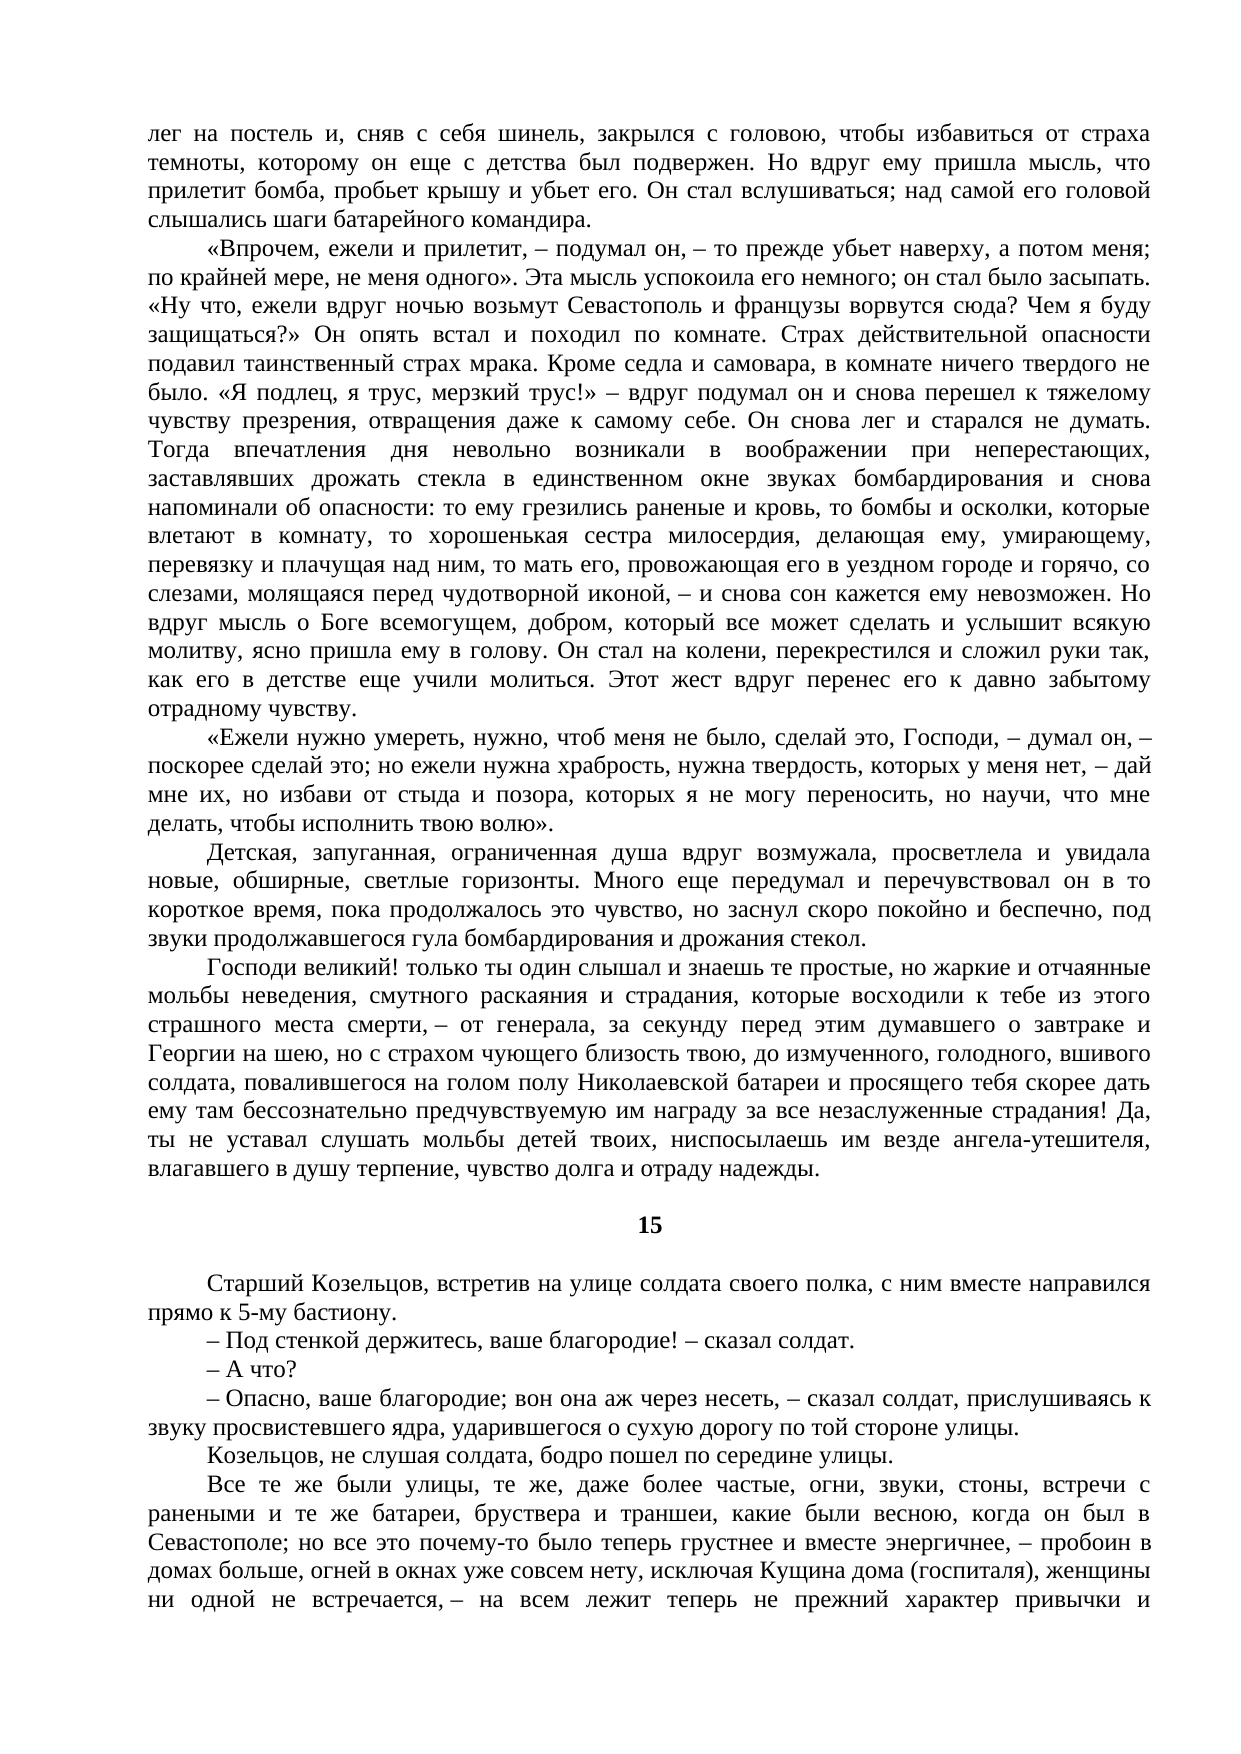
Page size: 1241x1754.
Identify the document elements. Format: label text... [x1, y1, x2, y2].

text – А что? [148, 1354, 1152, 1383]
text «Впрочем, ежели и прилетит, – подумал он, – то прежде убьет наверху, а потом меня; по крайней мере, не меня одного». Эта мысль успокоила его немного; он стал было засыпать. «Ну что, ежели вдруг ночью возьмут Севастополь и французы ворвутся сюда? Чем я буду защищаться?» Он опять встал и походил по комнате. Страх действительной опасности подавил таинственный страх мрака. Кроме седла и самовара, в комнате ничего твердого не было. «Я подлец, я трус, мерзкий трус!» – вдруг подумал он и снова перешел к тяжелому чувству презрения, отвращения даже к самому себе. Он снова лег и старался не думать. Тогда впечатления дня невольно возникали в воображении при неперестающих, заставлявших дрожать стекла в единственном окне звуках бомбардирования и снова напоминали об опасности: то ему грезились раненые и кровь, то бомбы и осколки, которые влетают в комнату, то хорошенькая сестра милосердия, делающая ему, умирающему, перевязку и плачущая над ним, то мать его, провожающая его в уездном городе и горячо, со слезами, молящаяся перед чудотворной иконой, – и снова сон кажется ему невозможен. Но вдруг мысль о Боге всемогущем, добром, который все может сделать и услышит всякую молитву, ясно пришла ему в голову. Он стал на колени, перекрестился и сложил руки так, как его в детстве еще учили молиться. Этот жест вдруг перенес его к давно забытому отрадному чувству. [148, 233, 1152, 722]
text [148, 118, 1152, 233]
text – Под стенкой держитесь, ваше благородие! – сказал солдат. [148, 1326, 1152, 1354]
subtitle 15 [148, 1211, 1152, 1239]
text Старший Козельцов, встретив на улице солдата своего полка, с ним вместе направился прямо к 5-му бастиону. [148, 1268, 1152, 1326]
text Детская, запуганная, ограниченная душа вдруг возмужала, просветлела и увидала новые, обширные, светлые горизонты. Много еще передумал и перечувствовал он в то короткое время, пока продолжалось это чувство, но заснул скоро покойно и беспечно, под звуки продолжавшегося гула бомбардирования и дрожания стекол. [148, 837, 1152, 952]
text – Опасно, ваше благородие; вон она аж через несеть, – сказал солдат, прислушиваясь к звуку просвистевшего ядра, ударившегося о сухую дорогу по той стороне улицы. [148, 1383, 1152, 1441]
text «Ежели нужно умереть, нужно, чтоб меня не было, сделай это, Господи, – думал он, – поскорее сделай это; но ежели нужна храбрость, нужна твердость, которых у меня нет, – дай мне их, но избави от стыда и позора, которых я не могу переносить, но научи, что мне делать, чтобы исполнить твою волю». [148, 722, 1152, 837]
text Козельцов, не слушая солдата, бодро пошел по середине улицы. [148, 1441, 1152, 1469]
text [148, 1469, 1152, 1613]
text Господи великий! только ты один слышал и знаешь те простые, но жаркие и отчаянные мольбы неведения, смутного раскаяния и страдания, которые восходили к тебе из этого страшного места смерти, – от генерала, за секунду перед этим думавшего о завтраке и Георгии на шею, но с страхом чующего близость твою, до измученного, голодного, вшивого солдата, повалившегося на голом полу Николаевской батареи и просящего тебя скорее дать ему там бессознательно предчувствуемую им награду за все незаслуженные страдания! Да, ты не уставал слушать мольбы детей твоих, ниспосылаешь им везде ангела-утешителя, влагавшего в душу терпение, чувство долга и отраду надежды. [148, 952, 1152, 1182]
